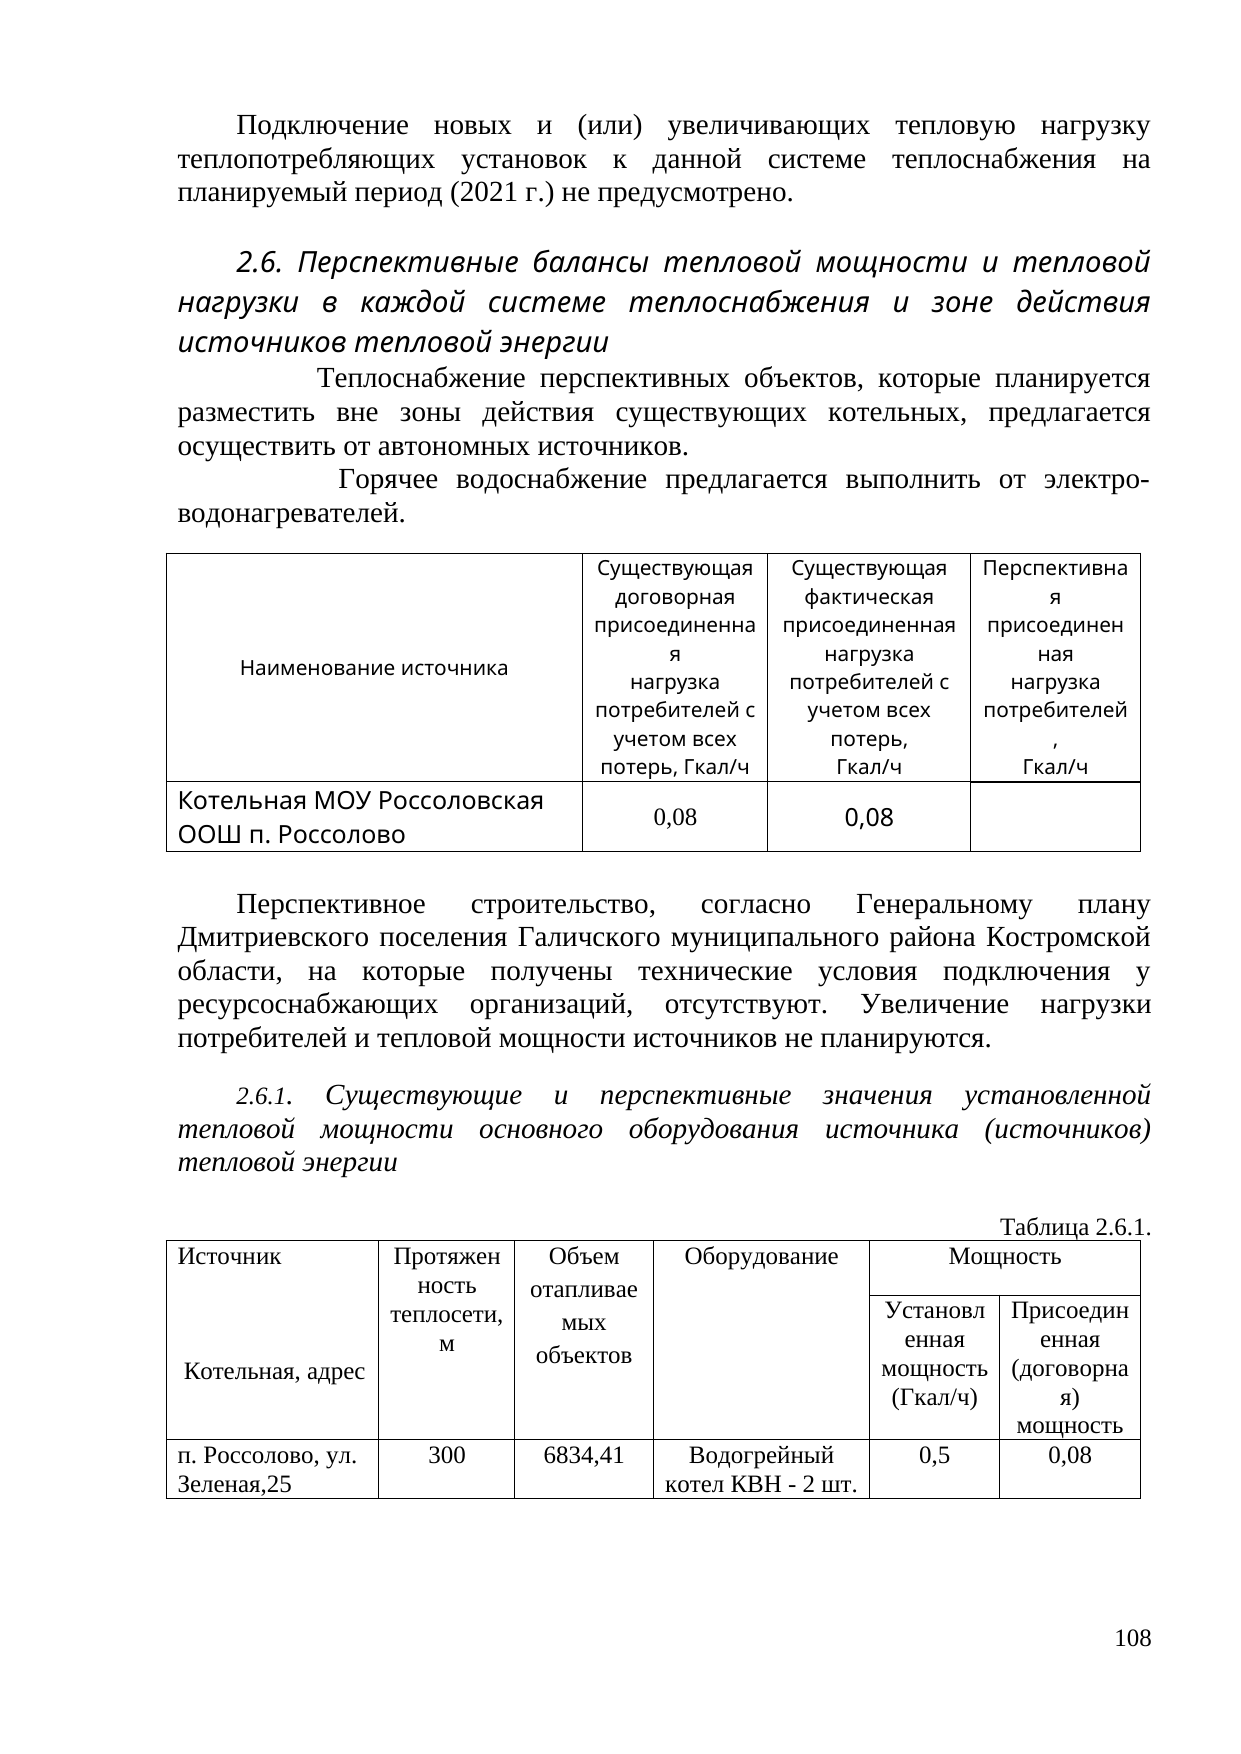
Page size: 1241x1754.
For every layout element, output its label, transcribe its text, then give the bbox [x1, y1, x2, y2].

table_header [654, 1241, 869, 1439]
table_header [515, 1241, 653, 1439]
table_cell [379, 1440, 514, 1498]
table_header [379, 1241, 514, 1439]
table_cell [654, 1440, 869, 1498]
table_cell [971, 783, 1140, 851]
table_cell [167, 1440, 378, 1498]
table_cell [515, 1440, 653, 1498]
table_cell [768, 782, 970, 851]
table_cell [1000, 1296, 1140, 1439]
text Таблица 2.6.1. [177, 1212, 1152, 1240]
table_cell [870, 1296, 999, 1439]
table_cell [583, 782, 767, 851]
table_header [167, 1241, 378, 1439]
text Перспективное строительство, согласно Генеральному плану Дмитриевского поселения Галичского муниципального района Костромской области, на которые получены технические условия подключения у ресурсоснабжающих организаций, отсутствуют. Увеличение нагрузки потребителей и тепловой мощности источников не планируются. [177, 886, 1152, 1053]
text Подключение новых и (или) увеличивающих тепловую нагрузку теплопотребляющих установок к данной системе теплоснабжения на планируемый период (2021 г.) не предусмотрено. [177, 107, 1152, 208]
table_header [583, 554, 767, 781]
text 2.6.1. Существующие и перспективные значения установленной тепловой мощности основного оборудования источника (источников) тепловой энергии [177, 1144, 1152, 1178]
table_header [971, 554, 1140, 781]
text 2.6. Перспективные балансы тепловой мощности и тепловой нагрузки в каждой системе теплоснабжения и зоне действия источников тепловой энергии [177, 242, 1152, 361]
text Горячее водоснабжение предлагается выполнить от электро-водонагревателей. [177, 461, 1152, 528]
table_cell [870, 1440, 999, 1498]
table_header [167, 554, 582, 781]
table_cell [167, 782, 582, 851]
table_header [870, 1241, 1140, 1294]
text Теплоснабжение перспективных объектов, которые планируется разместить вне зоны действия существующих котельных, предлагается осуществить от автономных источников. [177, 361, 1152, 461]
text 2.6.1. Существующие и перспективные значения установленной тепловой мощности основного оборудования источника (источников) тепловой энергии [177, 1077, 1152, 1111]
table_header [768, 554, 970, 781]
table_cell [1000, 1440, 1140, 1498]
